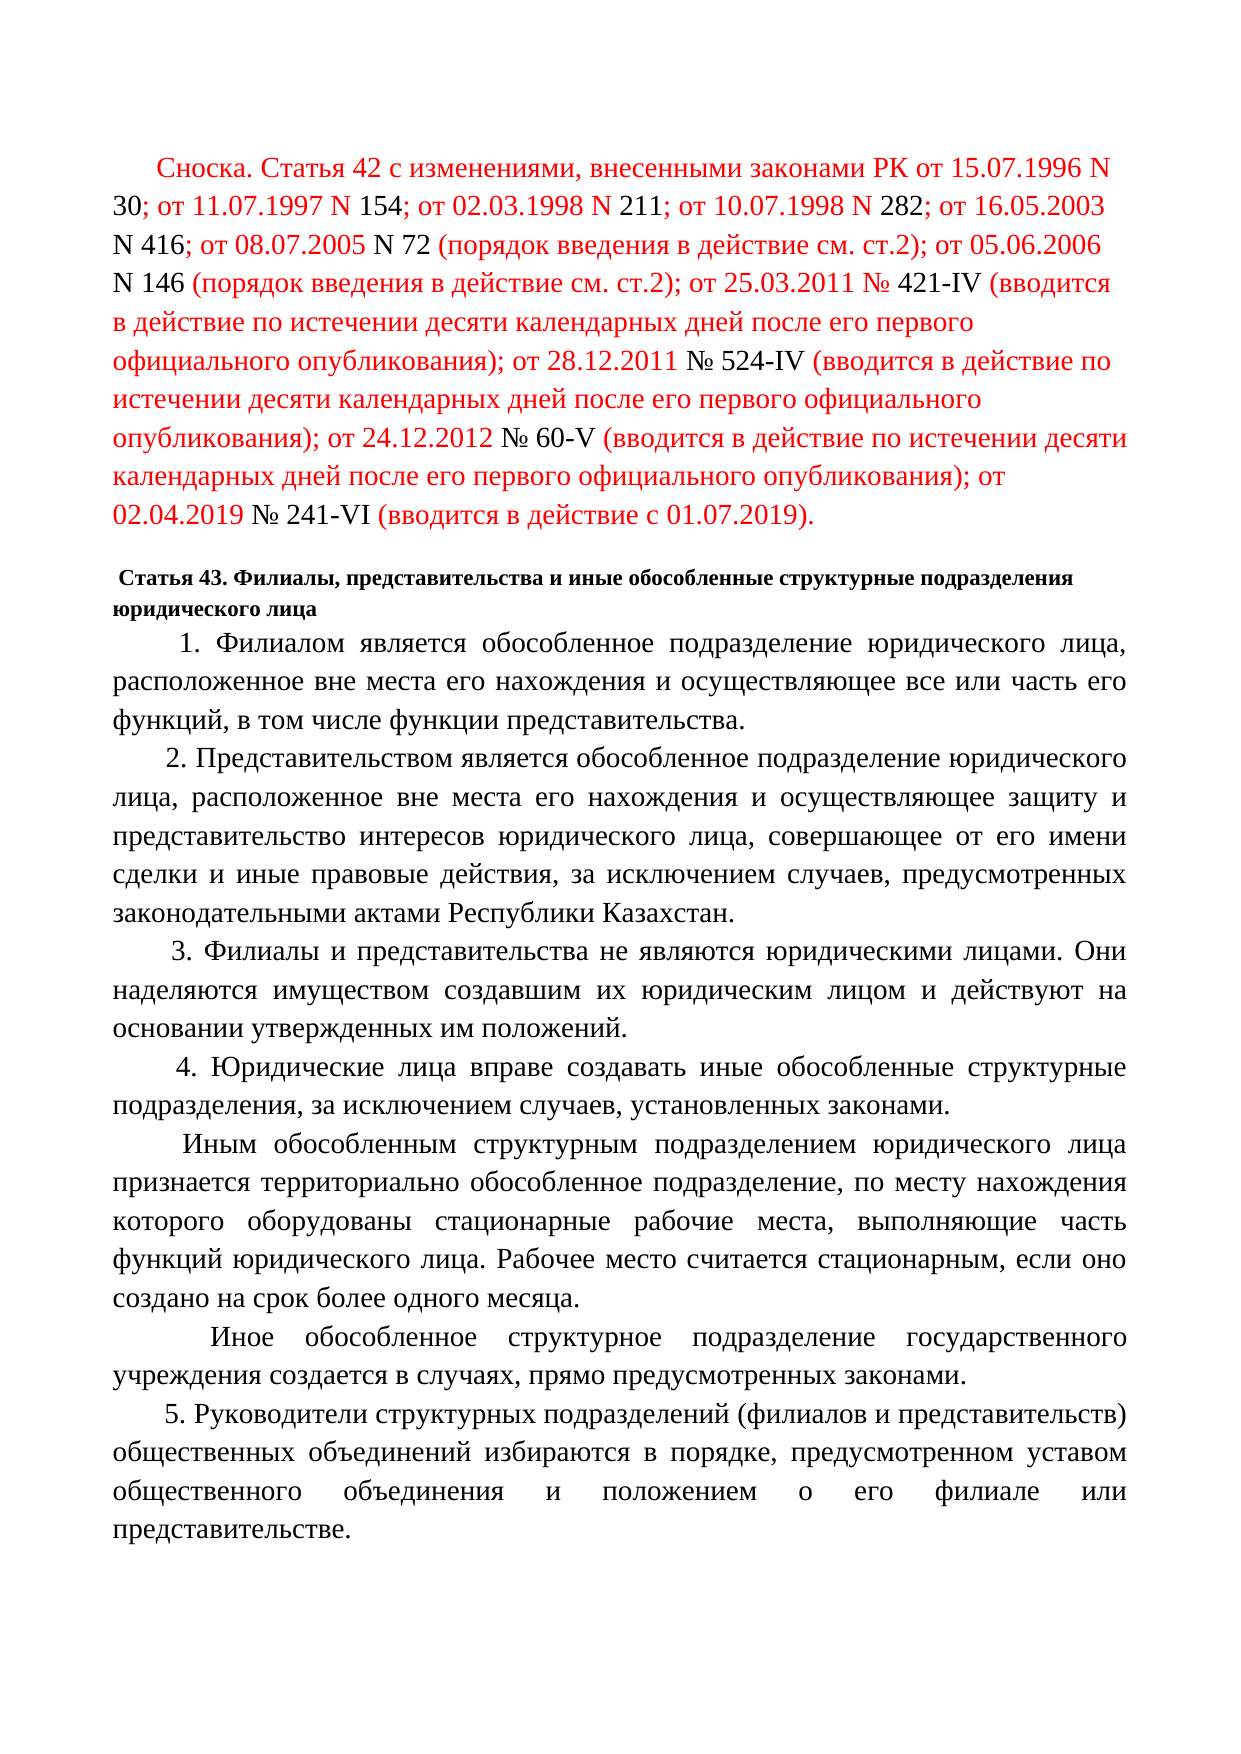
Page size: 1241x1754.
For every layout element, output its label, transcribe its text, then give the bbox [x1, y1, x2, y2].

text 4. Юридические лица вправе создавать иные обособленные структурные подразделения, за исключением случаев, установленных законами. [112, 1049, 1128, 1121]
text 1. Филиалом является обособленное подразделение юридического лица, расположенное вне места его нахождения и осуществляющее все или часть его функций, в том числе функции представительства. [112, 625, 1128, 736]
text Иным обособленным структурным подразделением юридического лица признается территориально обособленное подразделение, по месту нахождения которого оборудованы стационарные рабочие места, выполняющие часть функций юридического лица. Рабочее место считается стационарным, если оно создано на срок более одного месяца. [112, 1126, 1128, 1314]
text Сноска. Статья 42 с изменениями, внесенными законами РК от 15.07.1996 N 30; от 11.07.1997 N 154; от 02.03.1998 N 211; от 10.07.1998 N 282; от 16.05.2003 N 416; от 08.07.2005 N 72 (порядок введения в действие см. ст.2); от 05.06.2006 N 146 (порядок введения в действие см. ст.2); от 25.03.2011 № 421-IV (вводится в действие по истечении десяти календарных дней после его первого официального опубликования); от 28.12.2011 № 524-IV (вводится в действие по истечении десяти календарных дней после его первого официального опубликования); от 24.12.2012 № 60-V (вводится в действие по истечении десяти календарных дней после его первого официального опубликования); от 02.04.2019 № 241-VI (вводится в действие с 01.07.2019). [112, 150, 1128, 561]
text 5. Руководители структурных подразделений (филиалов и представительств) общественных объединений избираются в порядке, предусмотренном уставом общественного объединения и положением о его филиале или представительстве. [112, 1396, 1128, 1545]
text 3. Филиалы и представительства не являются юридическими лицами. Они наделяются имуществом создавшим их юридическим лицом и действуют на основании утвержденных им положений. [112, 933, 1128, 1044]
text Иное обособленное структурное подразделение государственного учреждения создается в случаях, прямо предусмотренных законами. [112, 1319, 1128, 1391]
text 2. Представительством является обособленное подразделение юридического лица, расположенное вне места его нахождения и осуществляющее защиту и представительство интересов юридического лица, совершающее от его имени сделки и иные правовые действия, за исключением случаев, предусмотренных законодательными актами Республики Казахстан. [112, 741, 1128, 928]
text Статья 43. Филиалы, представительства и иные обособленные структурные подразделения юридического лица [112, 564, 1128, 621]
